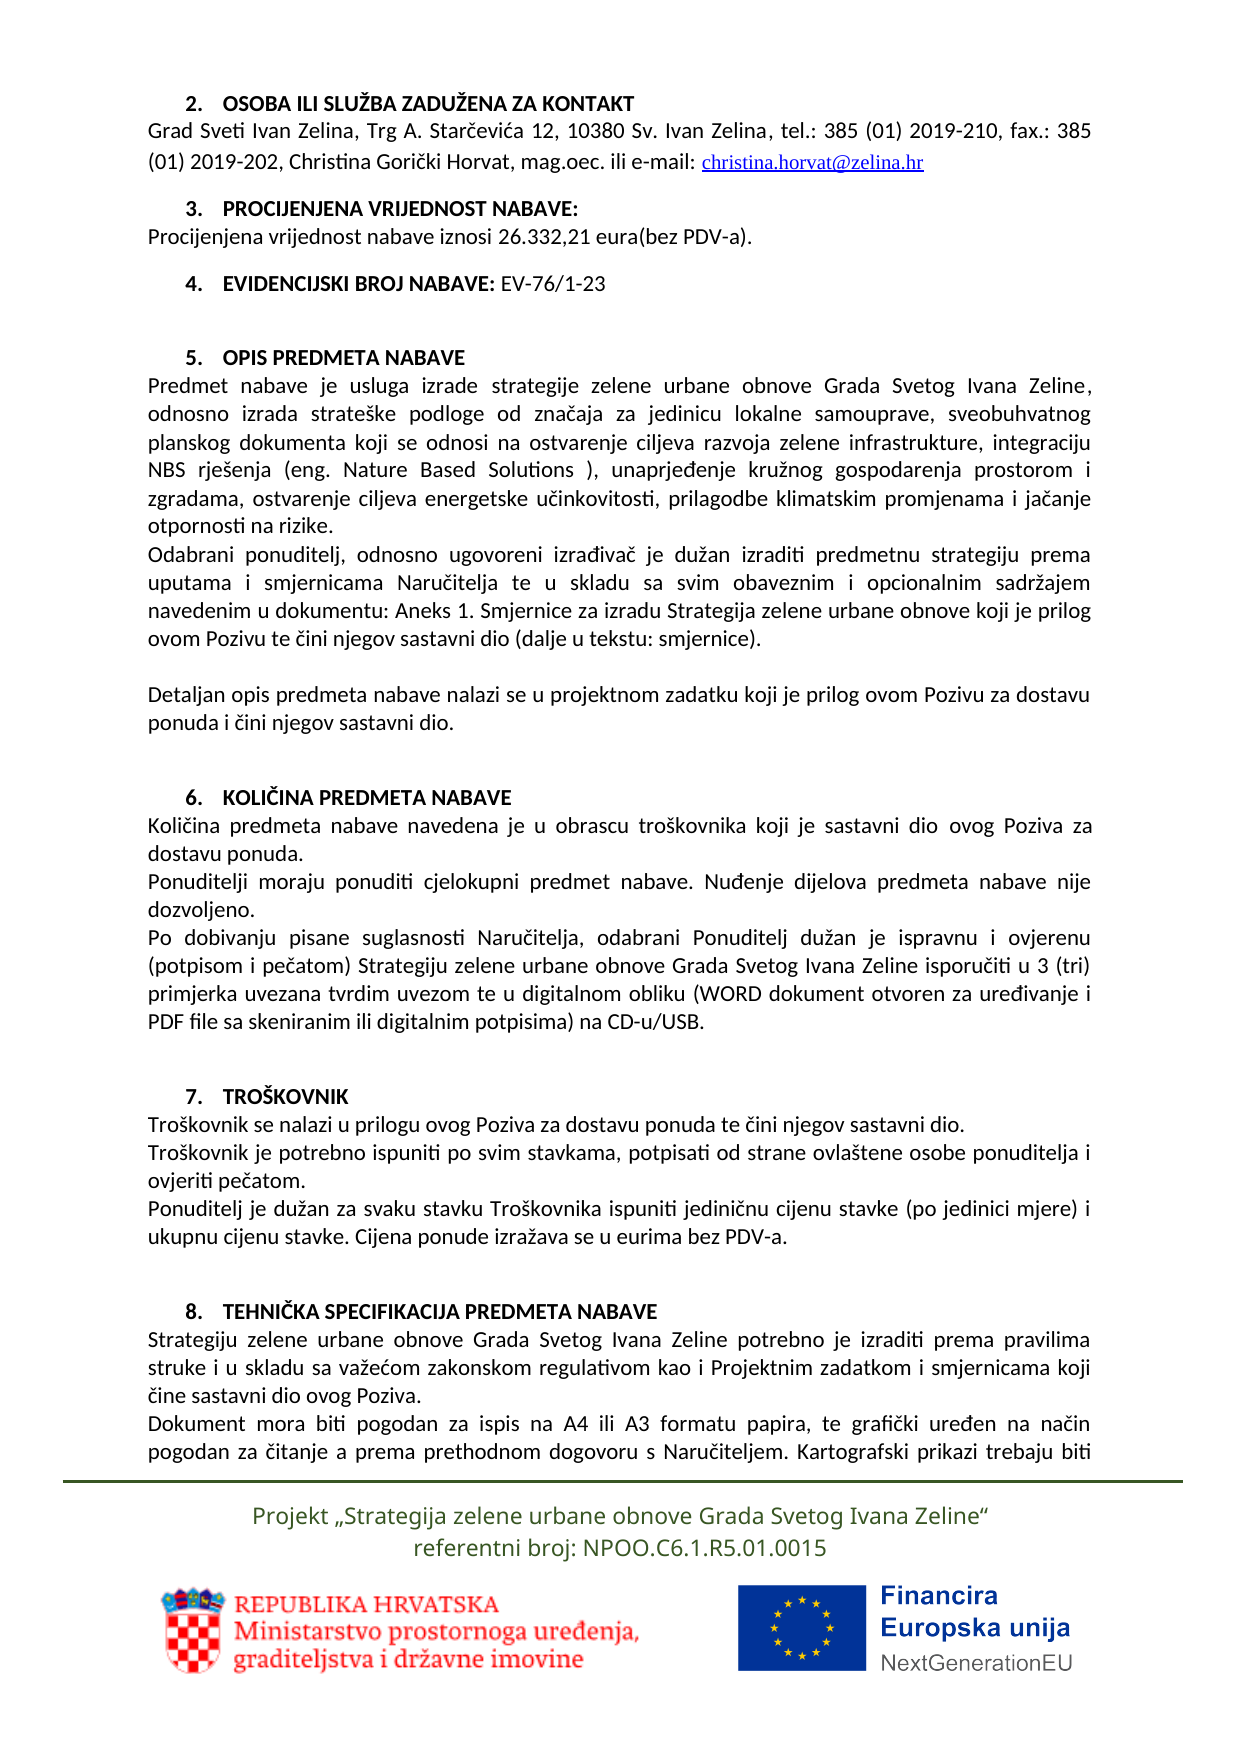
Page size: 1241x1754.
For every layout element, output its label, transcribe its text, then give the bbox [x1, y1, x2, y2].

text Troškovnik je potrebno ispuniti po svim stavkama, potpisati od strane ovlaštene osobe ponuditelja i ovjeriti pečatom. [148, 1138, 1093, 1194]
text Grad Sveti Ivan Zelina, Trg A. Starčevića 12, 10380 Sv. Ivan Zelina, tel.: 385 (01) 2019-210, fax.: 385 (01) 2019-202, Christina Gorički Horvat, mag.oec. ili e-mail: christina.horvat@zelina.hr [148, 117, 1093, 175]
text Detaljan opis predmeta nabave nalazi se u projektnom zadatku koji je prilog ovom Pozivu za dostavu ponuda i čini njegov sastavni dio. [148, 680, 1093, 736]
list OPIS PREDMETA NABAVE [185, 343, 1093, 372]
text Količina predmeta nabave navedena je u obrascu troškovnika koji je sastavni dio ovog Poziva za dostavu ponuda. [148, 811, 1093, 867]
text Procijenjena vrijednost nabave iznosi 26.332,21 eura(bez PDV-a). [148, 222, 498, 250]
text Odabrani ponuditelj, odnosno ugovoreni izrađivač je dužan izraditi predmetnu strategiju prema uputama i smjernicama Naručitelja te u skladu sa svim obaveznim i opcionalnim sadržajem navedenim u dokumentu: Aneks 1. Smjernice za izradu Strategija zelene urbane obnove koji je prilog ovom Pozivu te čini njegov sastavni dio (dalje u tekstu: smjernice). [148, 540, 1093, 652]
picture [147, 1562, 651, 1696]
text Predmet nabave je usluga izrade strategije zelene urbane obnove Grada Svetog Ivana Zeline, odnosno izrada strateške podloge od značaja za jedinicu lokalne samouprave, sveobuhvatnog planskog dokumenta koji se odnosi na ostvarenje ciljeva razvoja zelene infrastrukture, integraciju NBS rješenja (eng. Nature Based Solutions ), unaprjeđenje kružnog gospodarenja prostorom i zgradama, ostvarenje ciljeva energetske učinkovitosti, prilagodbe klimatskim promjenama i jačanje otpornosti na rizike. [148, 372, 1093, 540]
list OSOBA ILI SLUŽBA ZADUŽENA ZA KONTAKT [185, 89, 1093, 117]
text Procijenjena vrijednost nabave iznosi 26.332,21 eura(bez PDV-a). [638, 222, 1093, 250]
picture [731, 1578, 1081, 1676]
text Strategiju zelene urbane obnove Grada Svetog Ivana Zeline potrebno je izraditi prema pravilima struke i u skladu sa važećom zakonskom regulativom kao i Projektnim zadatkom i smjernicama koji čine sastavni dio ovog Poziva. [148, 1325, 1093, 1409]
text Ponuditelj je dužan za svaku stavku Troškovnika ispuniti jediničnu cijenu stavke (po jedinici mjere) i ukupnu cijenu stavke. Cijena ponude izražava se u eurima bez PDV-a. [148, 1194, 1093, 1250]
text Po dobivanju pisane suglasnosti Naručitelja, odabrani Ponuditelj dužan je ispravnu i ovjerenu (potpisom i pečatom) Strategiju zelene urbane obnove Grada Svetog Ivana Zeline isporučiti u 3 (tri) primjerka uvezana tvrdim uvezom te u digitalnom obliku (WORD dokument otvoren za uređivanje i PDF file sa skeniranim ili digitalnim potpisima) na CD-u/USB. [148, 923, 1093, 1035]
list KOLIČINA PREDMETA NABAVE [185, 783, 1093, 811]
list EVIDENCIJSKI BROJ NABAVE: EV-76/1-23 [185, 269, 1093, 297]
list TROŠKOVNIK [185, 1082, 1093, 1110]
text Ponuditelji moraju ponuditi cjelokupni predmet nabave. Nuđenje dijelova predmeta nabave nije dozvoljeno. [148, 867, 1093, 923]
list PROCIJENJENA VRIJEDNOST NABAVE: [185, 194, 1093, 222]
list TEHNIČKA SPECIFIKACIJA PREDMETA NABAVE [185, 1297, 1093, 1325]
text Troškovnik se nalazi u prilogu ovog Poziva za dostavu ponuda te čini njegov sastavni dio. [148, 1110, 1093, 1138]
